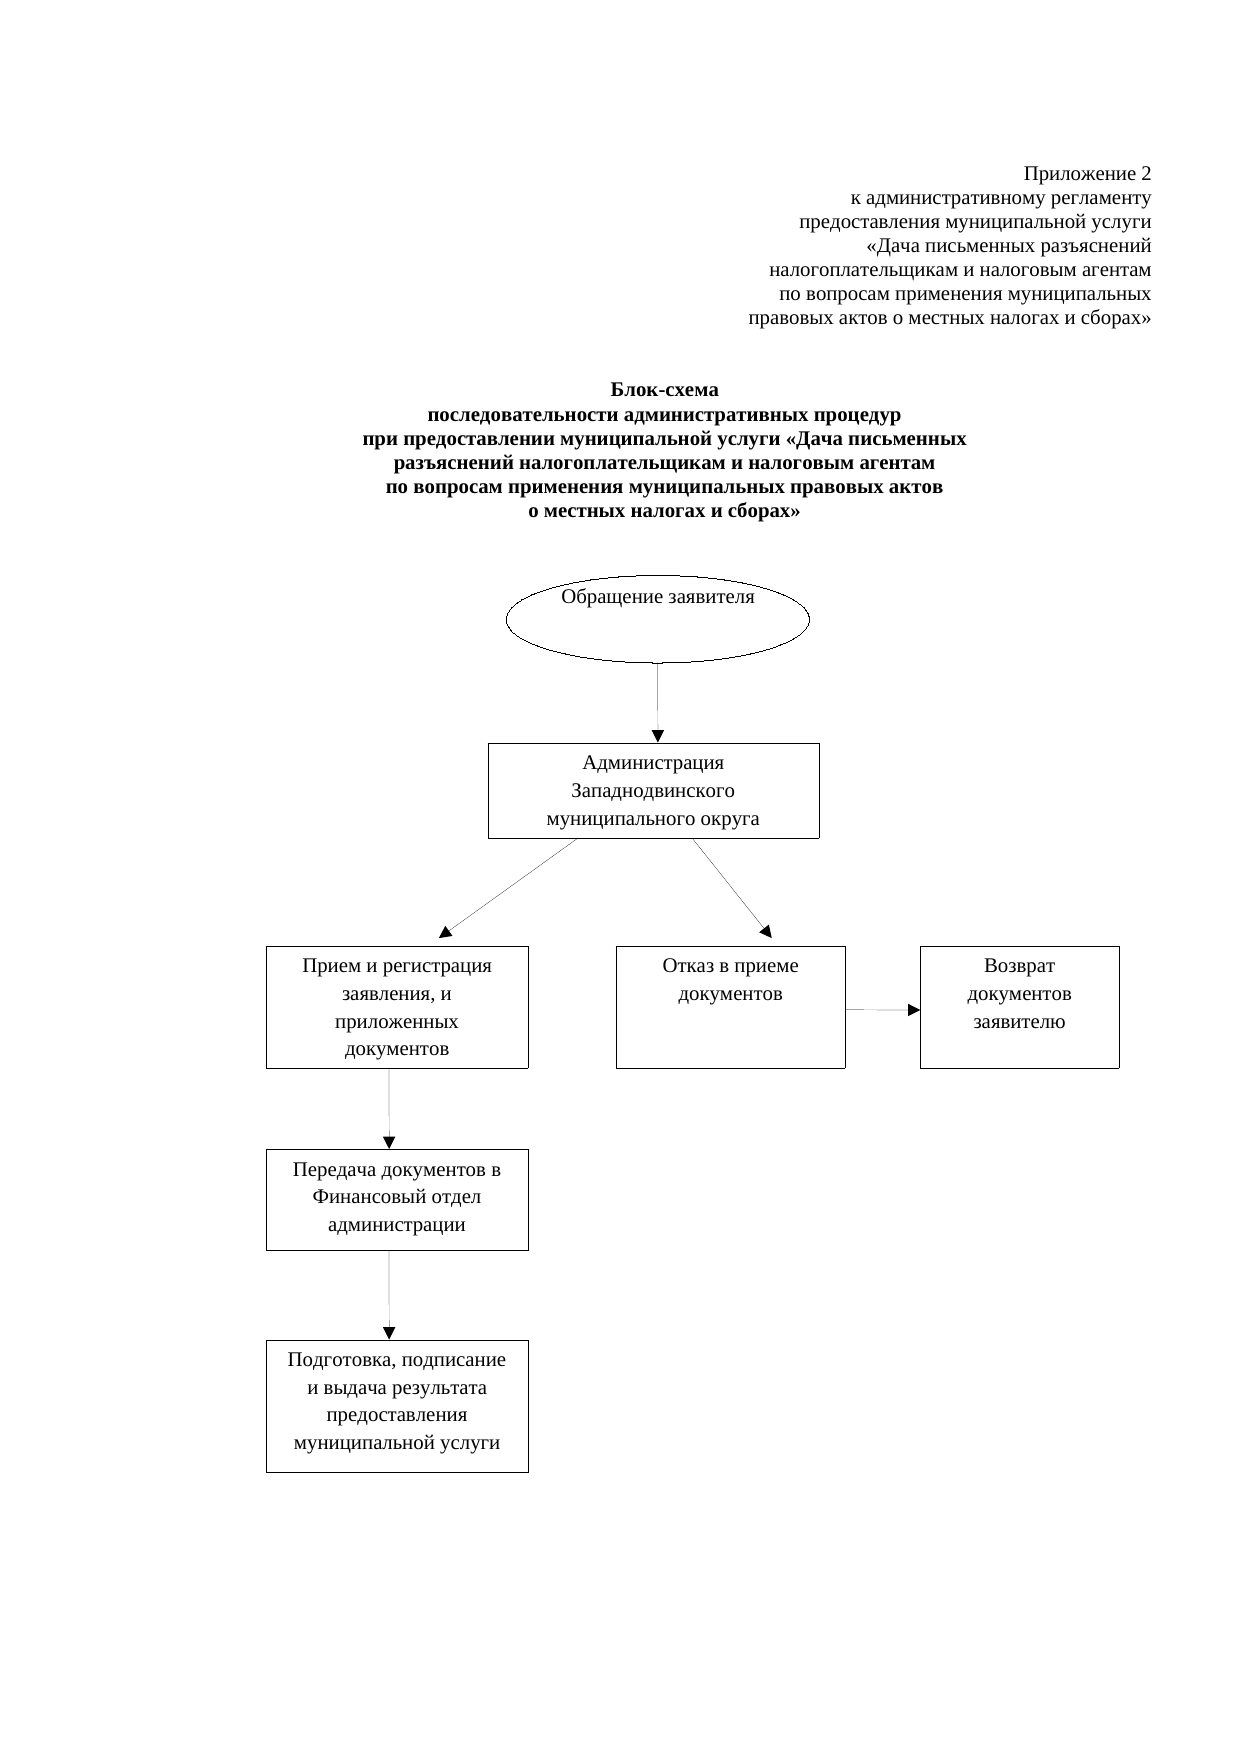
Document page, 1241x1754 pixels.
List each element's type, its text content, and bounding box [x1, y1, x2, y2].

text налогоплательщикам и налоговым агентам [177, 257, 1152, 281]
text по вопросам применения муниципальных [177, 281, 1152, 305]
text предоставления муниципальной услуги [177, 209, 1152, 233]
text правовых актов о местных налогах и сборах» [177, 305, 1152, 329]
title о местных налогах и сборах» [177, 498, 1152, 522]
title последовательности административных процедур [177, 401, 1152, 426]
text к административному регламенту [177, 185, 1152, 209]
text «Дача письменных разъяснений [177, 233, 1152, 257]
title Блок-схема [177, 377, 1152, 401]
title по вопросам применения муниципальных правовых актов [177, 474, 1152, 498]
title при предоставлении муниципальной услуги «Дача письменных [177, 426, 1152, 449]
text Приложение 2 [177, 161, 1152, 185]
title разъяснений налогоплательщикам и налоговым агентам [177, 449, 1152, 474]
